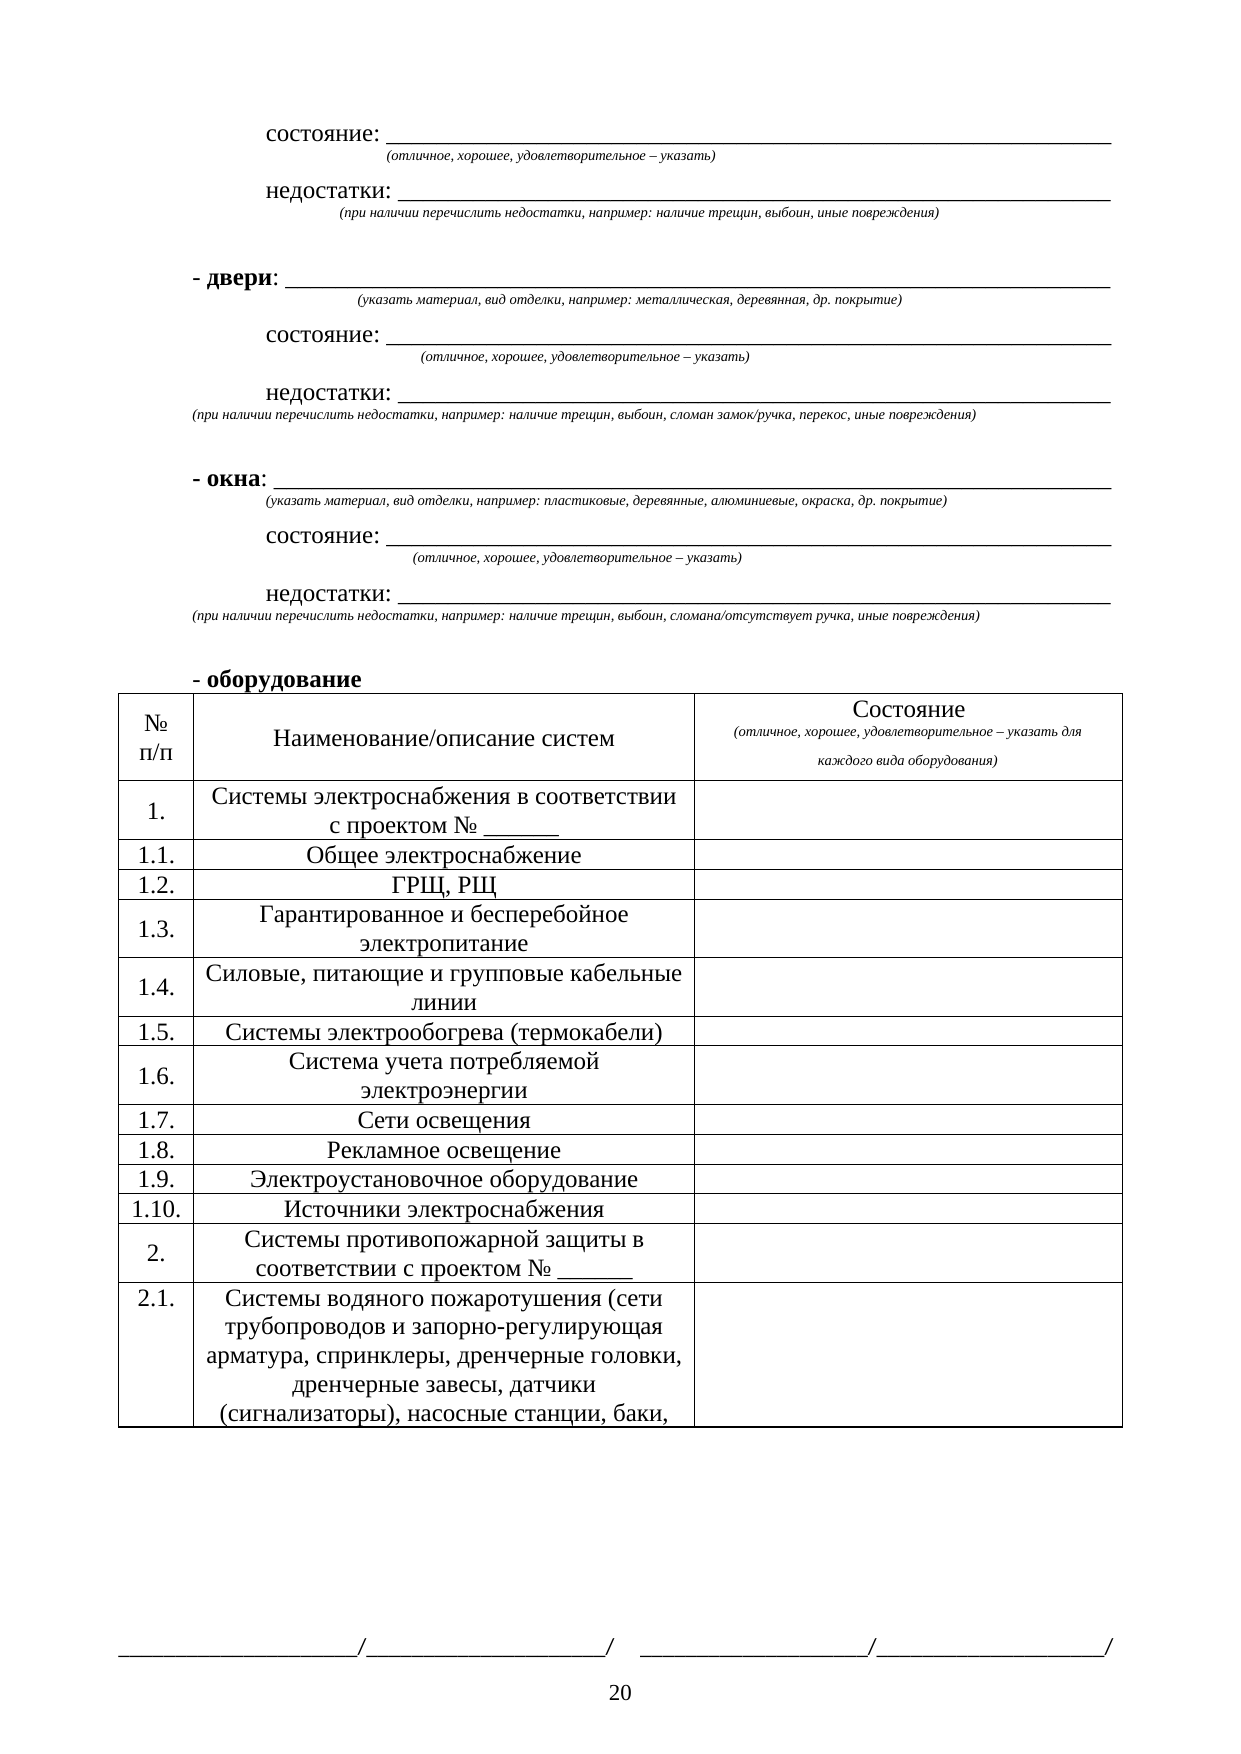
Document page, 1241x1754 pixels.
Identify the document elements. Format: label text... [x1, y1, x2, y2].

table_cell [695, 1194, 1122, 1223]
table_cell 1. [119, 781, 193, 839]
table_cell Гарантированное и бесперебойное электропитание [194, 900, 694, 957]
text (отличное, хорошее, удовлетворительное – указать) [118, 549, 1122, 578]
text (указать материал, вид отделки, например: пластиковые, деревянные, алюминиевые, окраска, др. покрытие) [118, 492, 1122, 521]
table_cell ГРЩ, РЩ [194, 870, 694, 898]
table_cell 1.9. [119, 1165, 193, 1193]
text - двери: __________________________________________________________________ [118, 262, 1122, 291]
table_cell Система учета потребляемой электроэнергии [194, 1046, 694, 1104]
table_cell [695, 1224, 1122, 1282]
text недостатки: _________________________________________________________ [118, 578, 1122, 607]
table_cell [695, 900, 1122, 957]
table_cell [695, 781, 1122, 839]
table_cell Сети освещения [194, 1105, 694, 1134]
table_header Наименование/описание систем [194, 694, 694, 780]
table_cell [695, 1017, 1122, 1045]
table_cell 1.2. [119, 870, 193, 898]
table_cell Силовые, питающие и групповые кабельные линии [194, 958, 694, 1016]
table_cell 2.1. [119, 1283, 193, 1426]
table_cell 1.8. [119, 1135, 193, 1163]
text состояние: __________________________________________________________ [118, 521, 1122, 549]
text недостатки: _________________________________________________________ [118, 377, 1122, 406]
table_cell [695, 1135, 1122, 1163]
table_cell [695, 1283, 1122, 1426]
table_cell 1.10. [119, 1194, 193, 1223]
text (при наличии перечислить недостатки, например: наличие трещин, выбоин, сломан замок/ручка, перекос, иные повреждения) [118, 406, 1122, 434]
table_cell 1.3. [119, 900, 193, 957]
text состояние: __________________________________________________________ [118, 319, 1122, 348]
table_cell Системы электрообогрева (термокабели) [194, 1017, 694, 1045]
table_header Состояние (отличное, хорошее, удовлетворительное – указать для каждого вида оборудования) [695, 694, 1122, 780]
text - окна: ___________________________________________________________________ [118, 463, 1122, 492]
table_cell Системы электроснабжения в соответствии с проектом № ______ [194, 781, 694, 839]
text (при наличии перечислить недостатки, например: наличие трещин, выбоин, иные повреждения) [118, 204, 1122, 233]
text (отличное, хорошее, удовлетворительное – указать) [118, 147, 1122, 176]
table_cell [695, 1046, 1122, 1104]
text недостатки: _________________________________________________________ [118, 176, 1122, 204]
table_cell [695, 1105, 1122, 1134]
table_cell Общее электроснабжение [194, 840, 694, 869]
text (отличное, хорошее, удовлетворительное – указать) [118, 348, 1122, 377]
table_cell Источники электроснабжения [194, 1194, 694, 1223]
table_cell 1.7. [119, 1105, 193, 1134]
table_header № п/п [119, 694, 193, 780]
table_cell [695, 958, 1122, 1016]
table_cell 1.1. [119, 840, 193, 869]
text (при наличии перечислить недостатки, например: наличие трещин, выбоин, сломана/отсутствует ручка, иные повреждения) [118, 607, 1122, 636]
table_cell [194, 1283, 694, 1426]
text - оборудование [118, 664, 1122, 693]
table_cell Электроустановочное оборудование [194, 1165, 694, 1193]
table_cell 1.6. [119, 1046, 193, 1104]
table_cell 1.4. [119, 958, 193, 1016]
table_cell [695, 870, 1122, 898]
table_cell [695, 840, 1122, 869]
table_cell Рекламное освещение [194, 1135, 694, 1163]
table_cell 1.5. [119, 1017, 193, 1045]
text (указать материал, вид отделки, например: металлическая, деревянная, др. покрытие) [118, 291, 1122, 319]
table_cell Системы противопожарной защиты в соответствии с проектом № ______ [194, 1224, 694, 1282]
table_cell 2. [119, 1224, 193, 1282]
text состояние: __________________________________________________________ [118, 118, 1122, 147]
table_cell [695, 1165, 1122, 1193]
